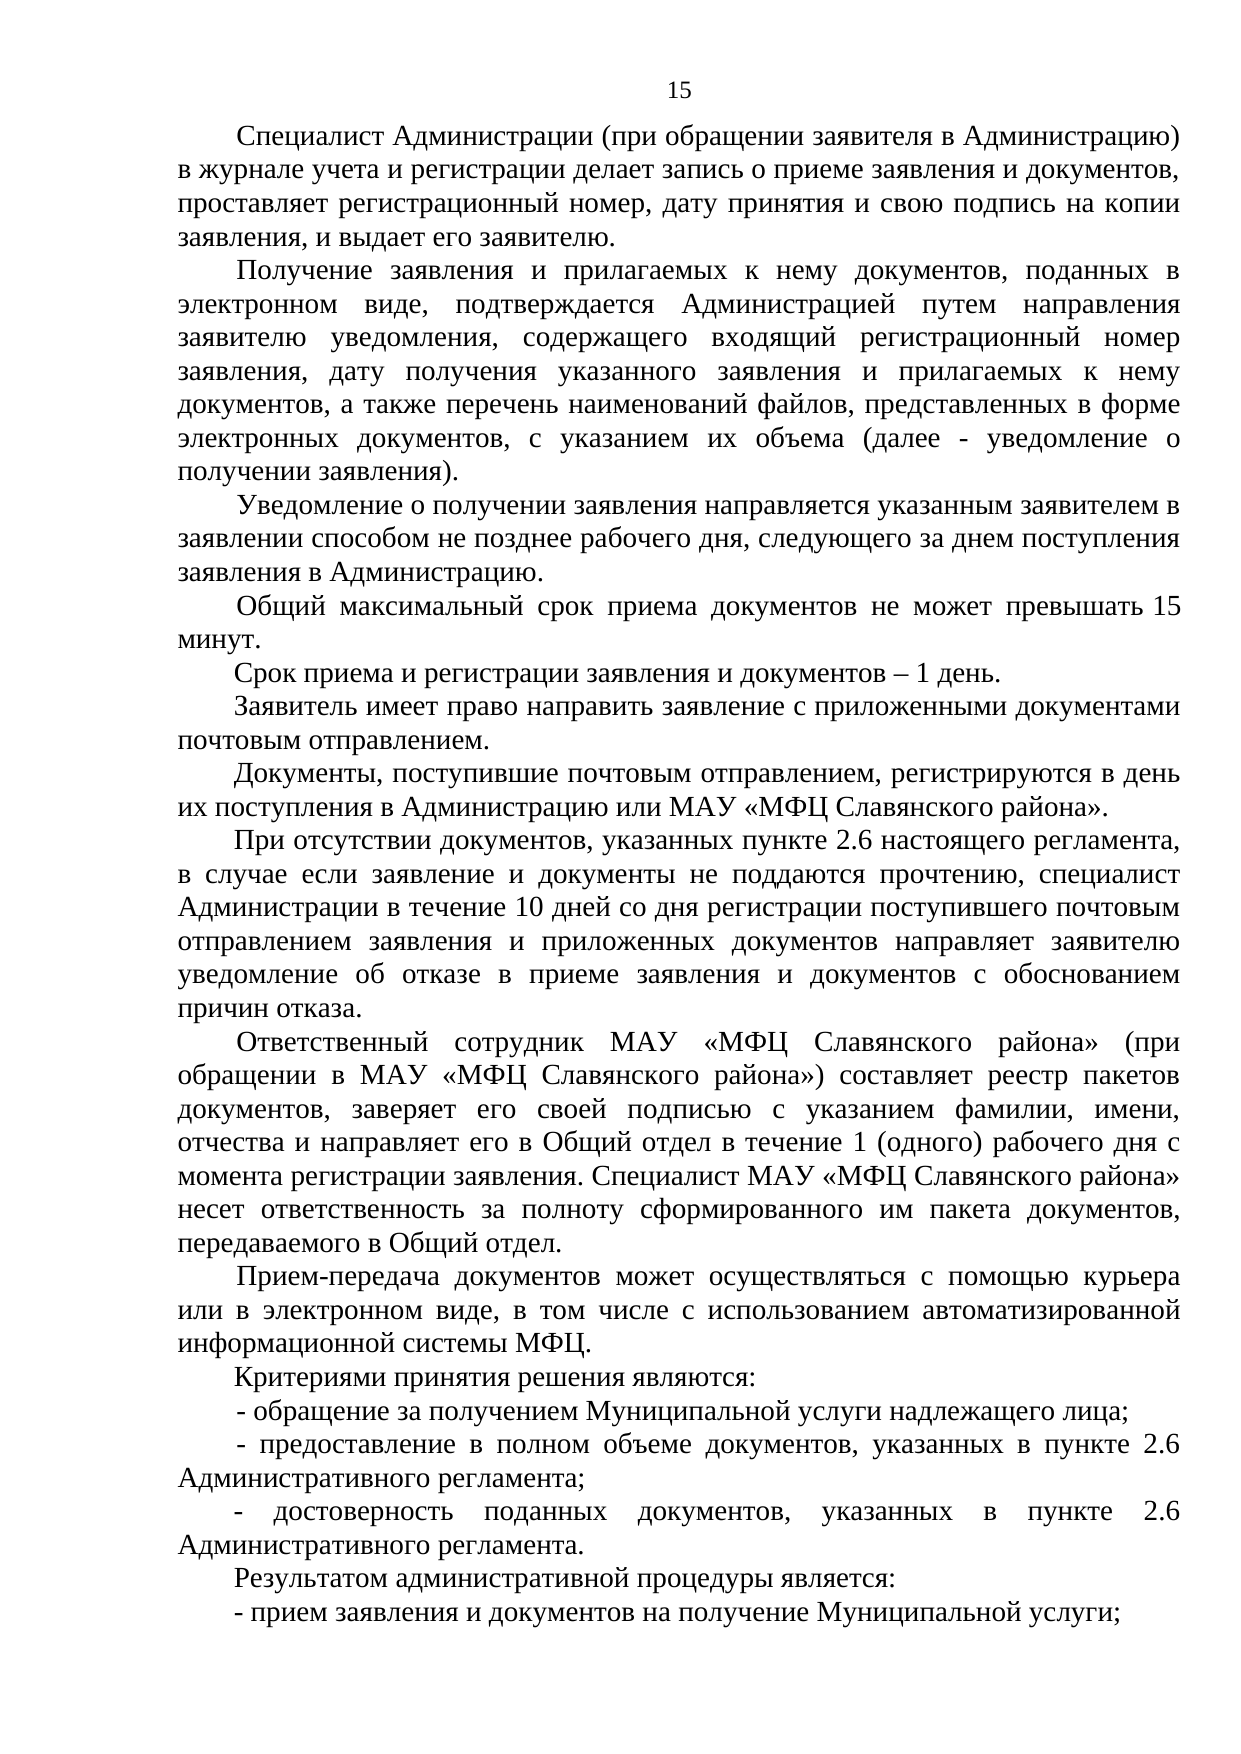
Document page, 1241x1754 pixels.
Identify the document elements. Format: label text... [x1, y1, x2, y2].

text Документы, поступившие почтовым отправлением, регистрируются в день их поступления в Администрацию или МАУ «МФЦ Славянского района». [177, 755, 1181, 822]
text Прием-передача документов может осуществляться с помощью курьера или в электронном виде, в том числе с использованием автоматизированной информационной системы МФЦ. [177, 1258, 1181, 1359]
text - обращение за получением Муниципальной услуги надлежащего лица; [177, 1393, 1181, 1426]
text Уведомление о получении заявления направляется указанным заявителем в заявлении способом не позднее рабочего дня, следующего за днем поступления заявления в Администрацию. [177, 487, 1181, 588]
text Общий максимальный срок приема документов не может превышать 15 минут. [177, 588, 1181, 655]
text Получение заявления и прилагаемых к нему документов, поданных в электронном виде, подтверждается Администрацией путем направления заявителю уведомления, содержащего входящий регистрационный номер заявления, дату получения указанного заявления и прилагаемых к нему документов, а также перечень наименований файлов, представленных в форме электронных документов, с указанием их объема (далее - уведомление о получении заявления). [177, 252, 1181, 487]
text Ответственный сотрудник МАУ «МФЦ Славянского района» (при обращении в МАУ «МФЦ Славянского района») составляет реестр пакетов документов, заверяет его своей подписью с указанием фамилии, имени, отчества и направляет его в Общий отдел в течение 1 (одного) рабочего дня с момента регистрации заявления. Специалист МАУ «МФЦ Славянского района» несет ответственность за полноту сформированного им пакета документов, передаваемого в Общий отдел. [177, 1024, 1181, 1258]
text Заявитель имеет право направить заявление с приложенными документами почтовым отправлением. [177, 688, 1181, 755]
text Критериями принятия решения являются: [177, 1359, 1181, 1393]
text - предоставление в полном объеме документов, указанных в пункте 2.6 Административного регламента; [177, 1426, 1181, 1493]
text Срок приема и регистрации заявления и документов – 1 день. [177, 655, 1181, 688]
text Специалист Администрации (при обращении заявителя в Администрацию) в журнале учета и регистрации делает запись о приеме заявления и документов, проставляет регистрационный номер, дату принятия и свою подпись на копии заявления, и выдает его заявителю. [177, 118, 1181, 252]
text Результатом административной процедуры является: [177, 1560, 1181, 1594]
text - прием заявления и документов на получение Муниципальной услуги; [177, 1594, 1181, 1627]
text - достоверность поданных документов, указанных в пункте 2.6 Административного регламента. [177, 1493, 1181, 1560]
text При отсутствии документов, указанных пункте 2.6 настоящего регламента, в случае если заявление и документы не поддаются прочтению, специалист Администрации в течение 10 дней со дня регистрации поступившего почтовым отправлением заявления и приложенных документов направляет заявителю уведомление об отказе в приеме заявления и документов с обоснованием причин отказа. [177, 822, 1181, 1024]
